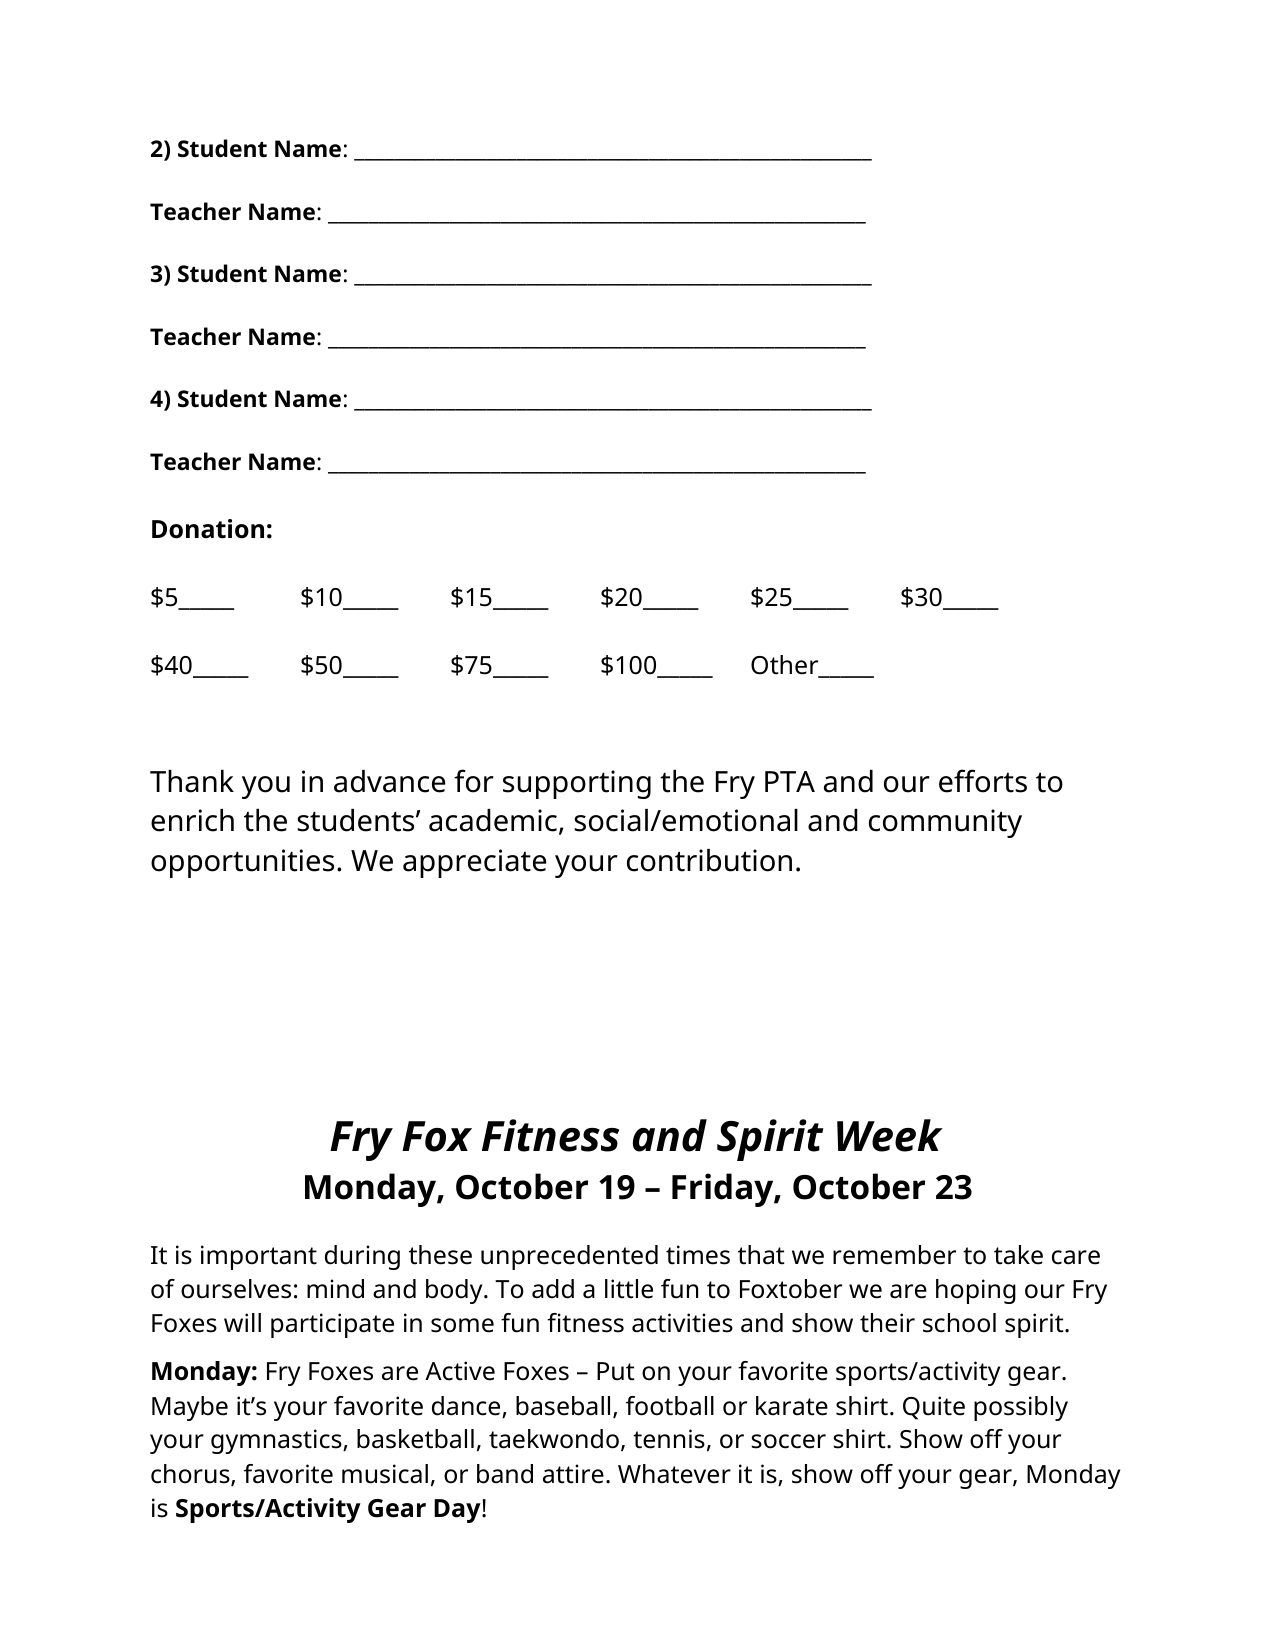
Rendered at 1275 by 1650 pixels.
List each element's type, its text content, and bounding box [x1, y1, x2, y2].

text 3) Student Name: ___________________________________________________ [150, 258, 1125, 290]
text 2) Student Name: ___________________________________________________ [150, 133, 1125, 165]
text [150, 196, 1125, 227]
text 4) Student Name: ___________________________________________________ [150, 383, 1125, 415]
text Fry Fox Fitness and Spirit Week [150, 1107, 1125, 1164]
text Monday: Fry Foxes are Active Foxes – Put on your favorite sports/activity gear. Maybe it’s your favorite dance, baseball, football or karate shirt. Quite possibly your gymnastics, basketball, taekwondo, tennis, or soccer shirt. Show off your chorus, favorite musical, or band attire. Whatever it is, show off your gear, Monday is Sports/Activity Gear Day! [150, 1354, 1125, 1524]
text It is important during these unprecedented times that we remember to take care of ourselves: mind and body. To add a little fun to Foxtober we are hoping our Fry Foxes will participate in some fun fitness activities and show their school spirit. [150, 1238, 1125, 1340]
text Donation: [150, 511, 1125, 545]
text Monday, October 19 – Friday, October 23 [150, 1164, 1125, 1209]
text Thank you in advance for supporting the Fry PTA and our efforts to enrich the students’ academic, social/emotional and community opportunities. We appreciate your contribution. [150, 761, 1125, 880]
text Teacher Name: _____________________________________________________ [150, 446, 1125, 477]
text $40_____ $50_____ $75_____ $100_____ Other_____ [150, 647, 1125, 682]
text Teacher Name: _____________________________________________________ [150, 321, 1125, 352]
text $5_____ $10_____ $15_____ $20_____ $25_____ $30_____ [150, 579, 1125, 613]
